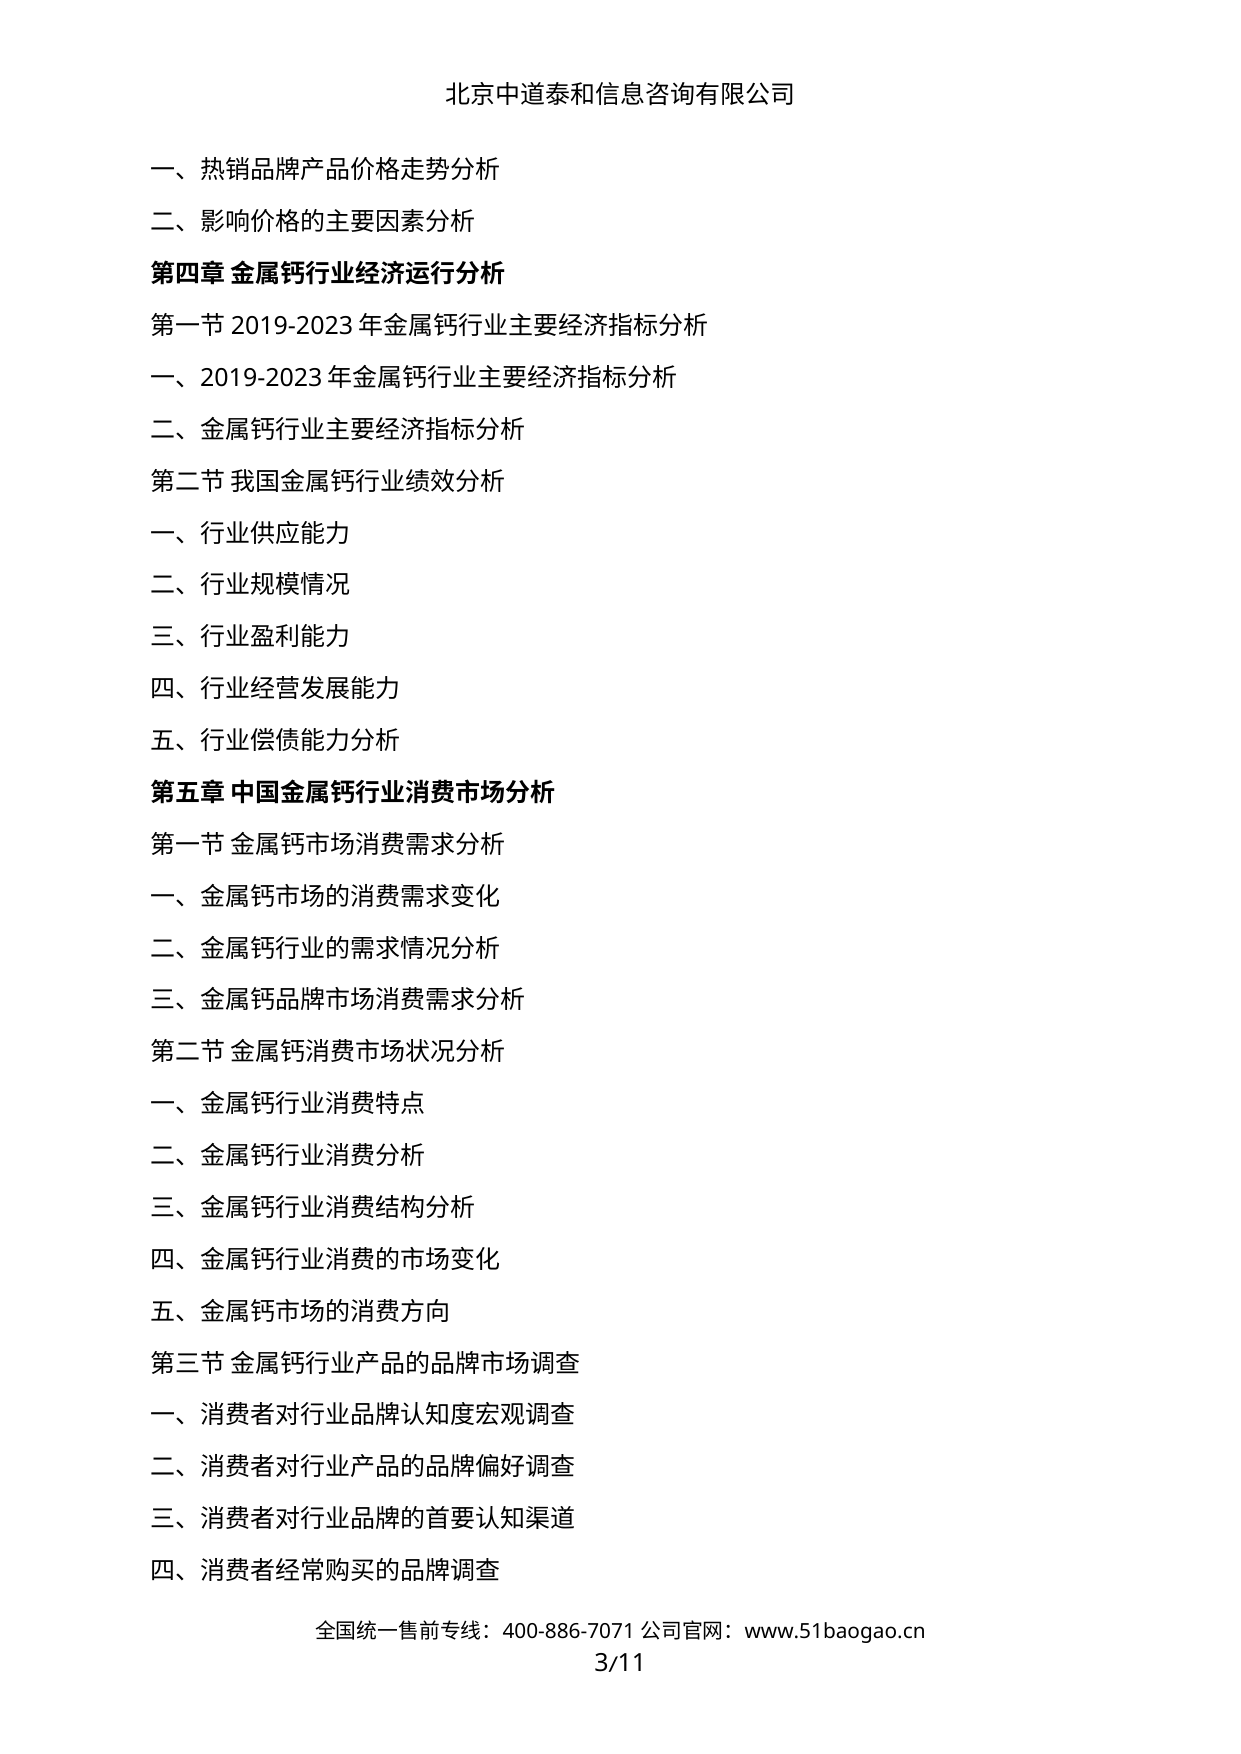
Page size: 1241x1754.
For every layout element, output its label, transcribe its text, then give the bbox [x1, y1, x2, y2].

text 五、行业偿债能力分析 [150, 721, 1090, 757]
text 三、金属钙品牌市场消费需求分析 [150, 980, 1090, 1016]
text 第二节 金属钙消费市场状况分析 [150, 1032, 1090, 1068]
text 第五章 中国金属钙行业消费市场分析 [150, 772, 1090, 809]
text 二、消费者对行业产品的品牌偏好调查 [150, 1447, 1090, 1483]
text 四、消费者经常购买的品牌调查 [150, 1551, 1090, 1587]
text 五、金属钙市场的消费方向 [150, 1291, 1090, 1327]
text 第一节 金属钙市场消费需求分析 [150, 824, 1090, 861]
text 二、行业规模情况 [150, 565, 1090, 601]
text 二、金属钙行业的需求情况分析 [150, 928, 1090, 964]
text 第四章 金属钙行业经济运行分析 [150, 254, 1090, 290]
text 三、行业盈利能力 [150, 617, 1090, 653]
text 三、金属钙行业消费结构分析 [150, 1187, 1090, 1224]
text 二、金属钙行业消费分析 [150, 1136, 1090, 1172]
text 一、2019-2023年金属钙行业主要经济指标分析 [150, 357, 1090, 394]
text 一、消费者对行业品牌认知度宏观调查 [150, 1395, 1090, 1431]
text 一、金属钙市场的消费需求变化 [150, 876, 1090, 912]
text 第一节 2019-2023年金属钙行业主要经济指标分析 [150, 306, 1090, 342]
text 第三节 金属钙行业产品的品牌市场调查 [150, 1343, 1090, 1379]
text 三、消费者对行业品牌的首要认知渠道 [150, 1499, 1090, 1535]
text 一、行业供应能力 [150, 513, 1090, 549]
text 四、行业经营发展能力 [150, 669, 1090, 705]
text 第二节 我国金属钙行业绩效分析 [150, 461, 1090, 497]
text 四、金属钙行业消费的市场变化 [150, 1239, 1090, 1276]
text 一、金属钙行业消费特点 [150, 1084, 1090, 1120]
text 一、热销品牌产品价格走势分析 [150, 150, 1090, 186]
text 二、影响价格的主要因素分析 [150, 202, 1090, 238]
text 二、金属钙行业主要经济指标分析 [150, 409, 1090, 446]
